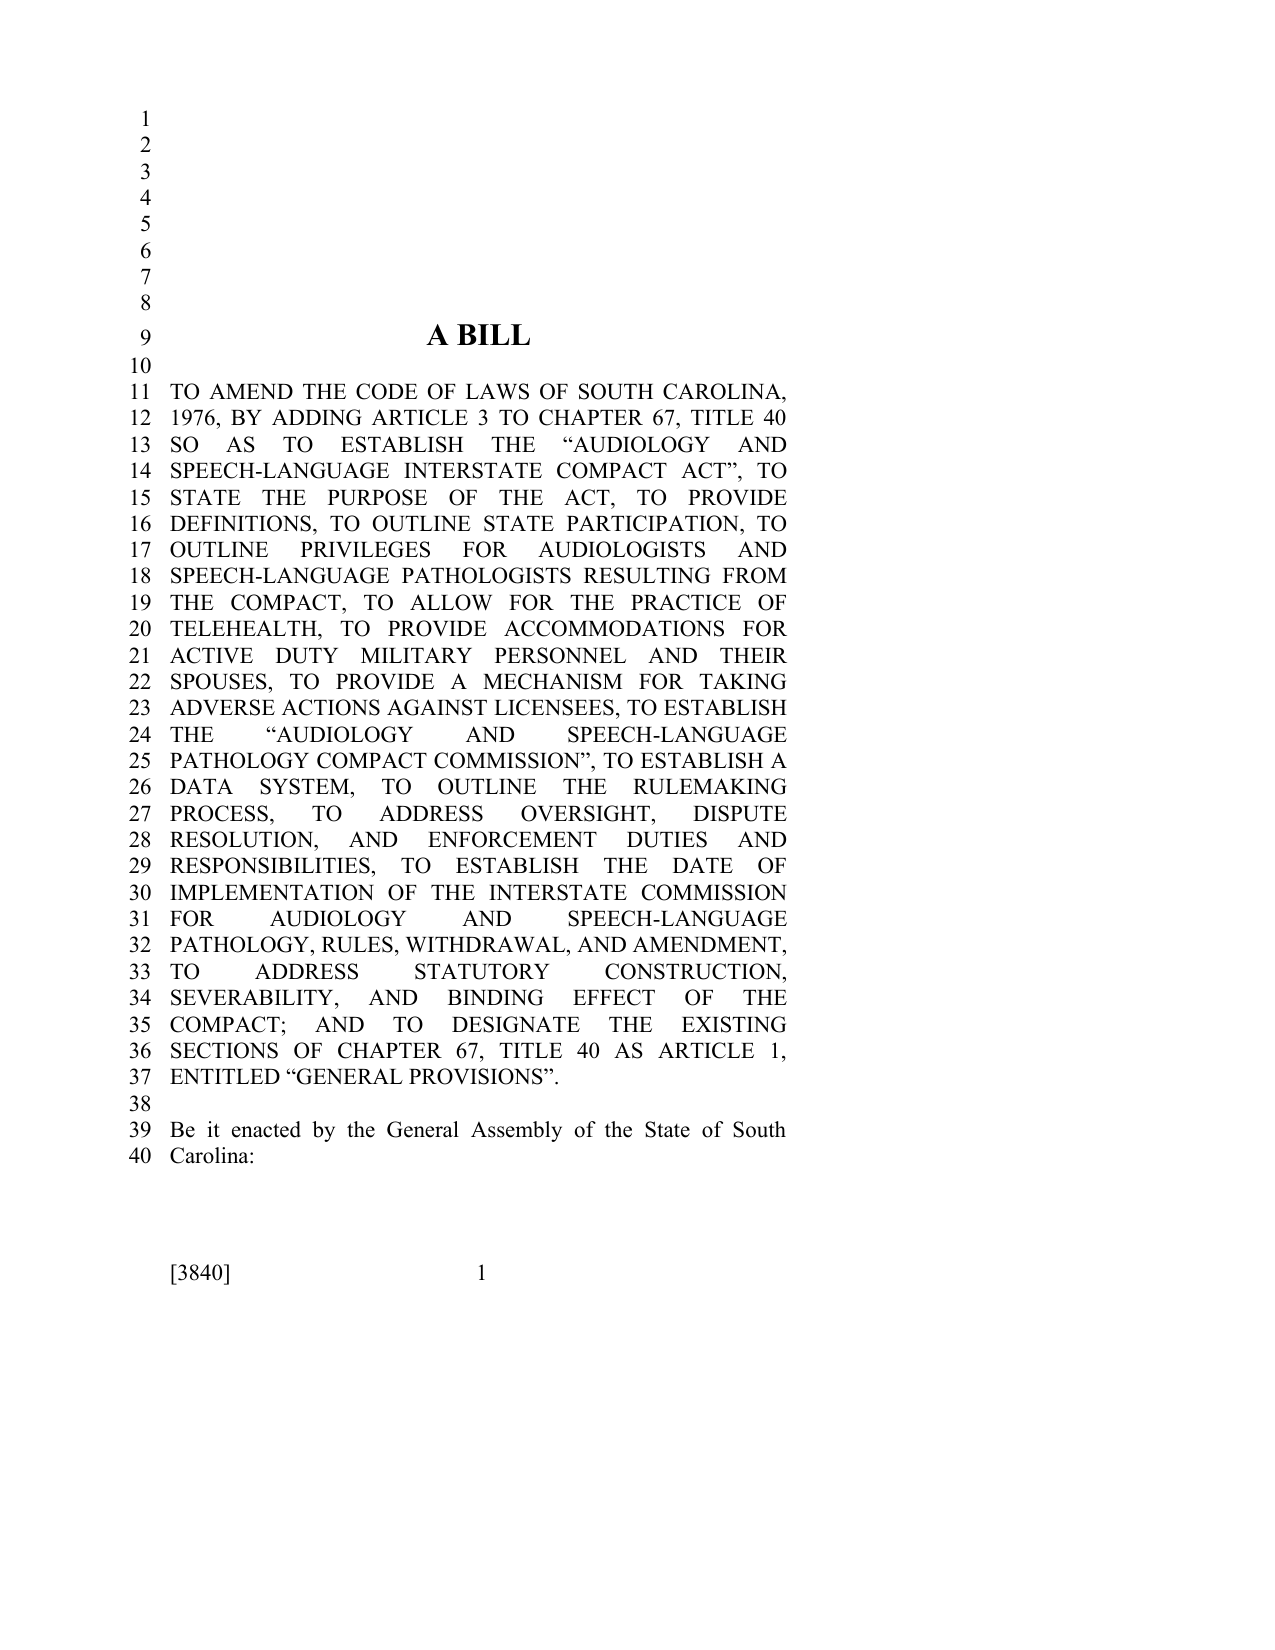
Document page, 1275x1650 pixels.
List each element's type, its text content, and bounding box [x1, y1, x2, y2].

text Be it enacted by the General Assembly of the State of South Carolina: [169, 1116, 787, 1169]
text TO AMEND THE CODE OF LAWS OF SOUTH CAROLINA, 1976, BY ADDING ARTICLE 3 TO CHAPTER 67, TITLE 40 SO AS TO ESTABLISH THE “AUDIOLOGY AND SPEECH-LANGUAGE INTERSTATE COMPACT ACT”, TO STATE THE PURPOSE OF THE ACT, TO PROVIDE DEFINITIONS, TO OUTLINE STATE PARTICIPATION, TO OUTLINE PRIVILEGES FOR AUDIOLOGISTS AND SPEECH-LANGUAGE PATHOLOGISTS RESULTING FROM THE COMPACT, TO ALLOW FOR THE PRACTICE OF TELEHEALTH, TO PROVIDE ACCOMMODATIONS FOR ACTIVE DUTY MILITARY PERSONNEL AND THEIR SPOUSES, TO PROVIDE A MECHANISM FOR TAKING ADVERSE ACTIONS AGAINST LICENSEES, TO ESTABLISH THE “AUDIOLOGY AND SPEECH-LANGUAGE PATHOLOGY COMPACT COMMISSION”, TO ESTABLISH A DATA SYSTEM, TO OUTLINE THE RULEMAKING PROCESS, TO ADDRESS OVERSIGHT, DISPUTE RESOLUTION, AND ENFORCEMENT DUTIES AND RESPONSIBILITIES, TO ESTABLISH THE DATE OF IMPLEMENTATION OF THE INTERSTATE COMMISSION FOR AUDIOLOGY AND SPEECH-LANGUAGE PATHOLOGY, RULES, WITHDRAWAL, AND AMENDMENT, TO ADDRESS STATUTORY CONSTRUCTION, SEVERABILITY, AND BINDING EFFECT OF THE COMPACT; AND TO DESIGNATE THE EXISTING SECTIONS OF CHAPTER 67, TITLE 40 AS ARTICLE 1, ENTITLED “GENERAL PROVISIONS”. [169, 378, 787, 1090]
text A BILL [169, 316, 787, 352]
